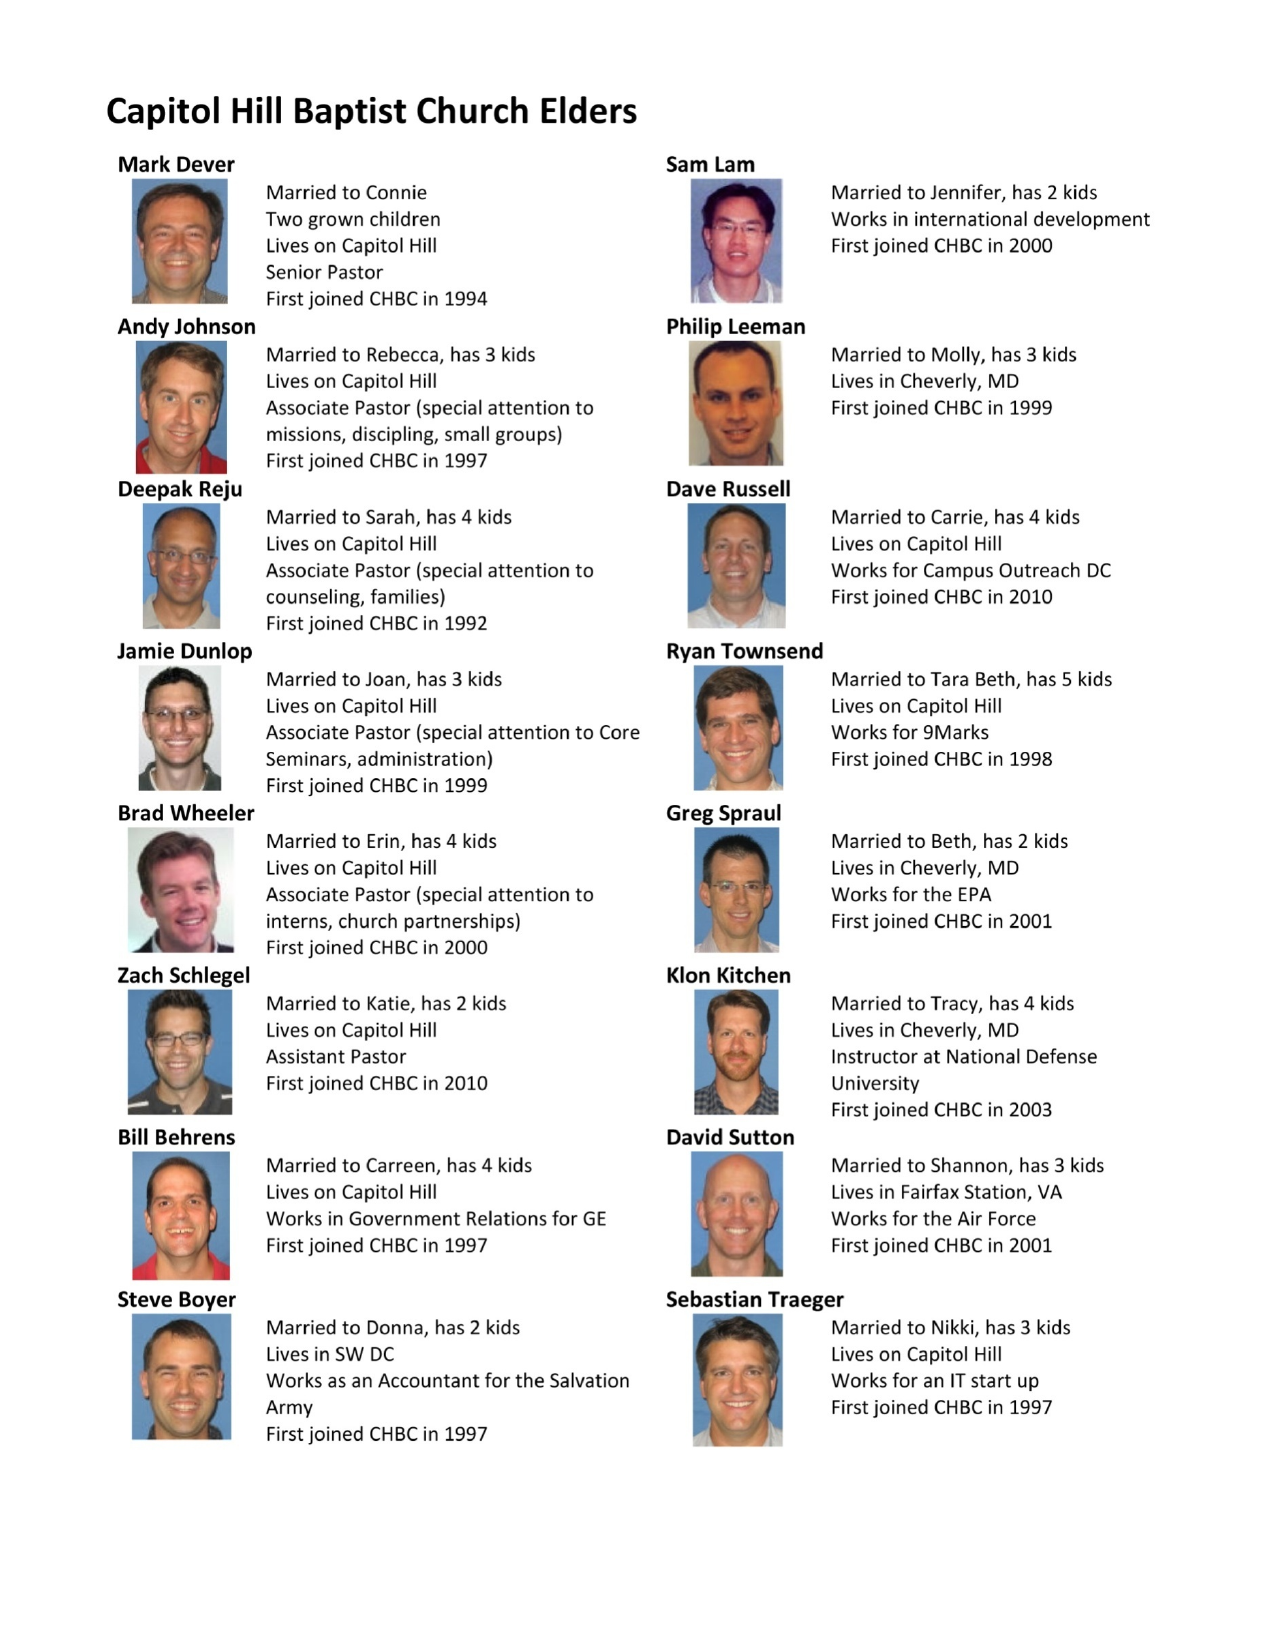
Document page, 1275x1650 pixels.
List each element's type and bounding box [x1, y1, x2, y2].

picture [75, 75, 1183, 1514]
